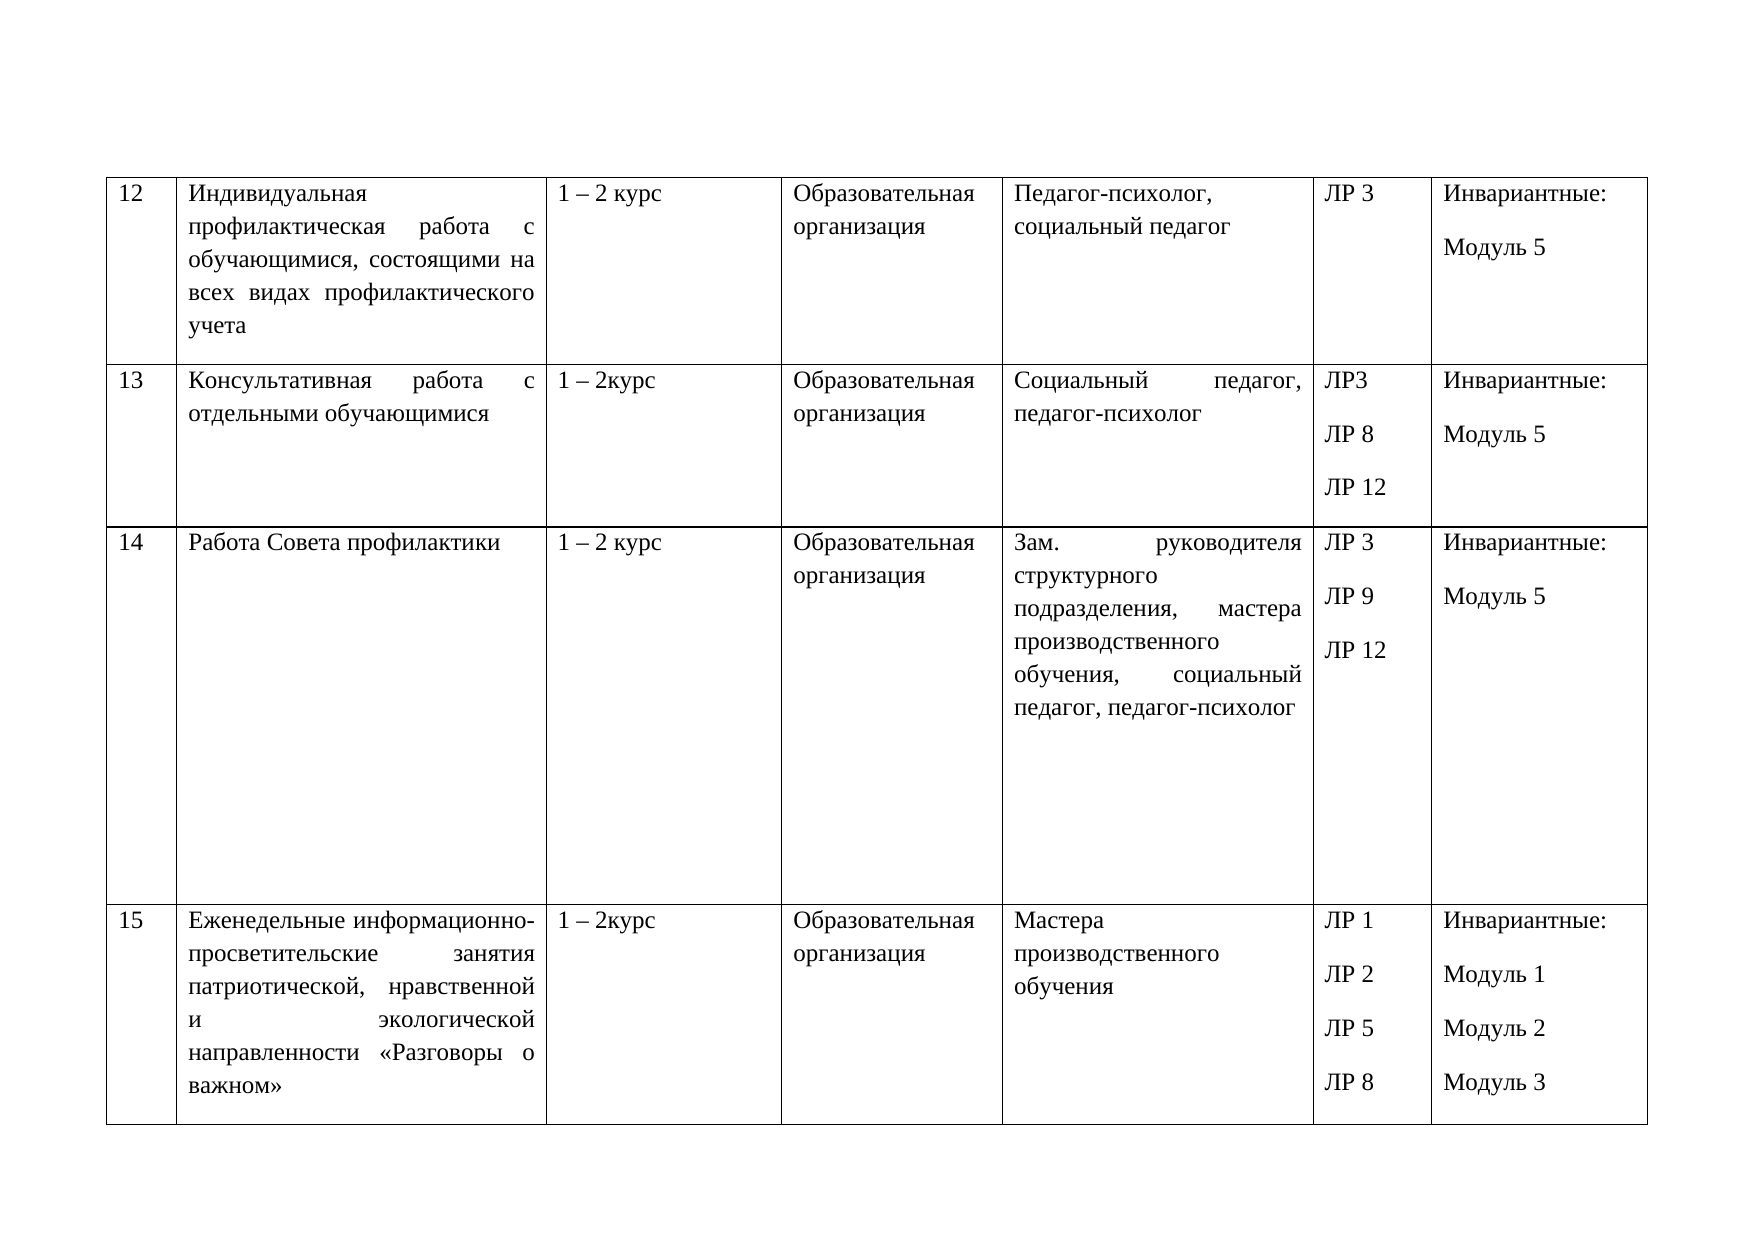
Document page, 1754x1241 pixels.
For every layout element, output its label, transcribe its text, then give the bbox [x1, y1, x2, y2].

table_cell ЛР 3 ЛР 9 ЛР 12 [1314, 528, 1431, 904]
table_cell Педагог-психолог, социальный педагог [1003, 178, 1313, 364]
table_cell Инвариантные: Модуль 5 [1432, 365, 1647, 526]
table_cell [782, 178, 1002, 364]
table_cell ЛР3 ЛР 8 ЛР 12 [1314, 365, 1431, 526]
table_cell 14 [107, 528, 176, 904]
table_cell Зам. руководителя структурного подразделения, мастера производственного обучения, социальный педагог, педагог-психолог [1003, 528, 1313, 904]
table_cell 1 – 2курс [547, 905, 781, 1124]
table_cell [177, 905, 546, 1124]
table_cell 12 [107, 178, 176, 364]
table_cell Инвариантные: Модуль 5 [1432, 528, 1647, 904]
table_cell ЛР 3 [1314, 178, 1431, 364]
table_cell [782, 905, 1002, 1124]
table_cell Образовательная организация [782, 365, 1002, 526]
table_cell 1 – 2курс [547, 365, 781, 526]
table_cell Инвариантные: Модуль 5 [1432, 178, 1647, 364]
table_cell Образовательная организация [782, 528, 1002, 904]
table_cell 1 – 2 курс [547, 178, 781, 364]
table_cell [1432, 905, 1647, 1124]
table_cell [1314, 905, 1431, 1124]
table_cell Консультативная работа с отдельными обучающимися [177, 365, 546, 526]
table_cell 13 [107, 365, 176, 526]
table_cell Социальный педагог, педагог-психолог [1003, 365, 1313, 526]
table_cell 1 – 2 курс [547, 528, 781, 904]
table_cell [1003, 905, 1313, 1124]
table_cell Работа Совета профилактики [177, 528, 546, 904]
table_cell 15 [107, 905, 176, 1124]
table_cell Индивидуальная профилактическая работа с обучающимися, состоящими на всех видах профилактического учета [177, 178, 546, 364]
